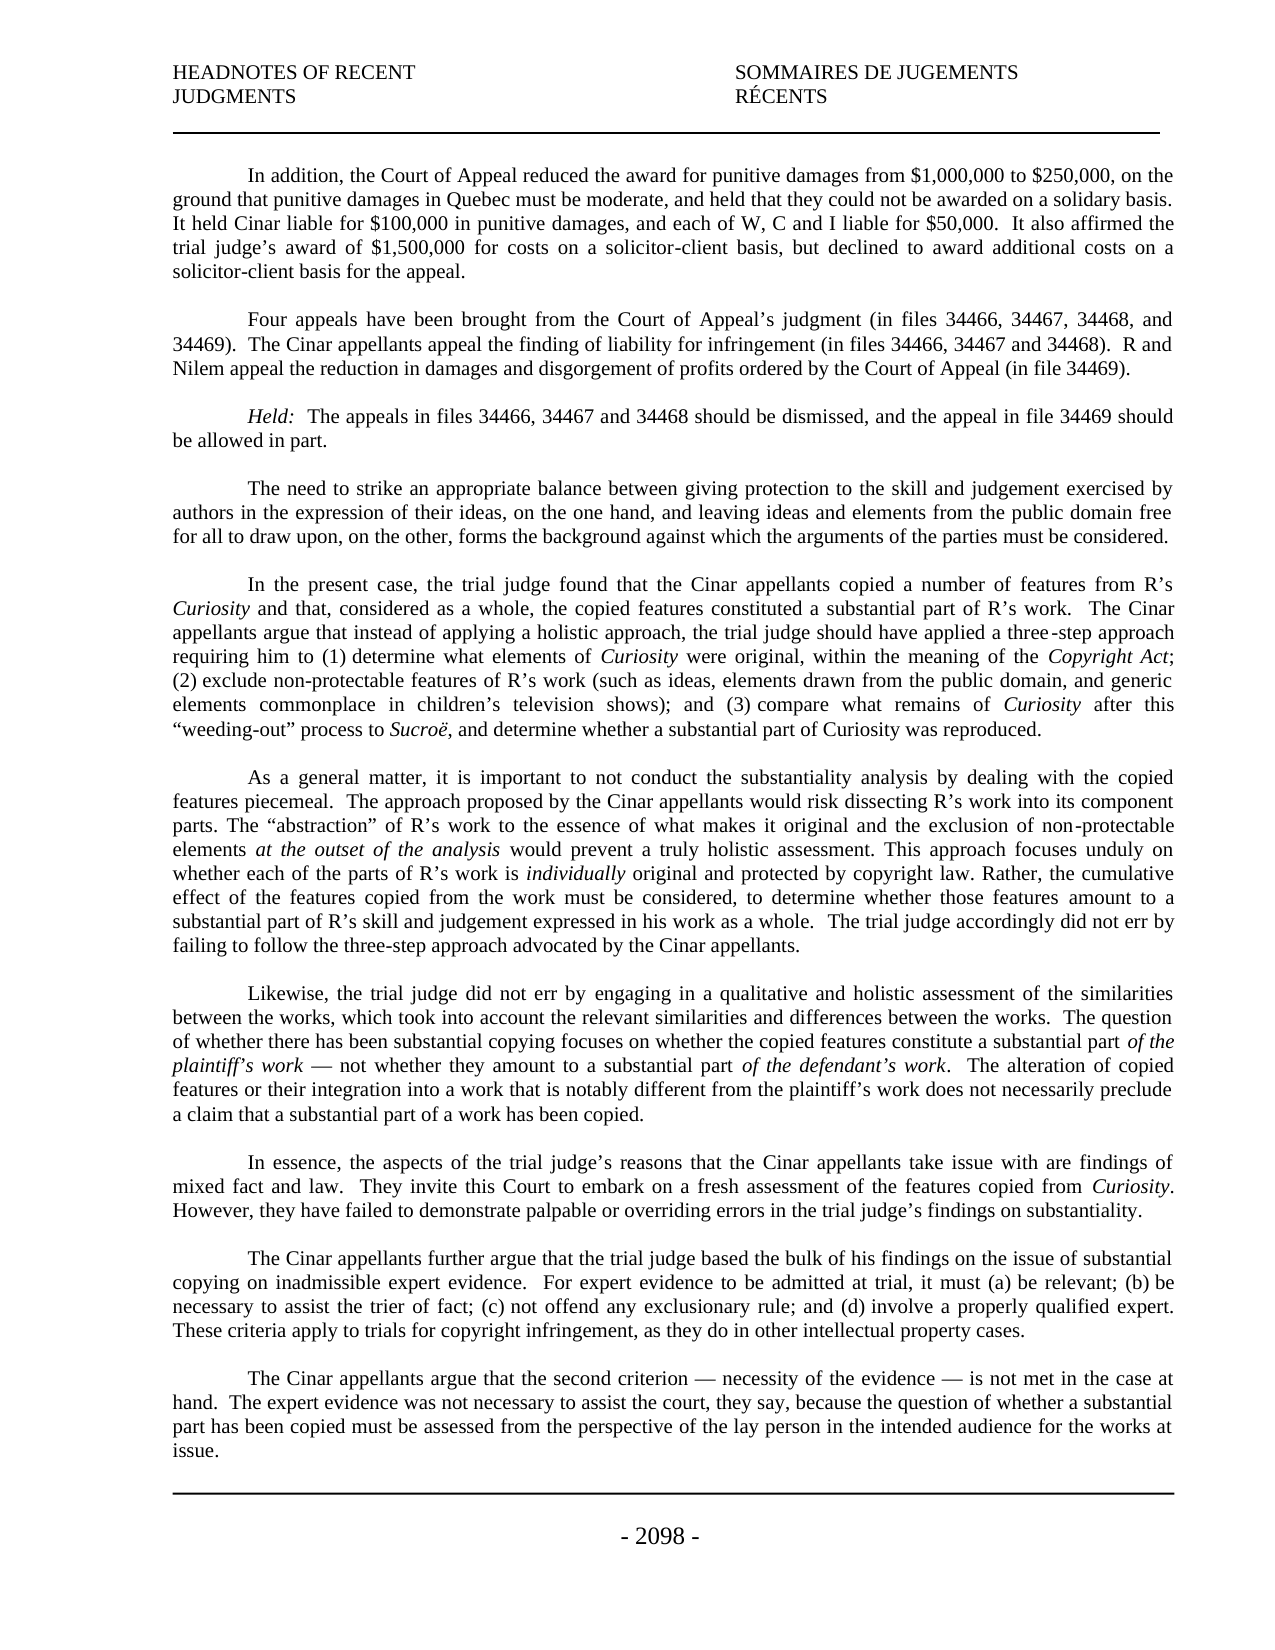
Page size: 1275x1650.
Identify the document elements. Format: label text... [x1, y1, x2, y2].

text In the present case, the trial judge found that the Cinar appellants copied a number of features from R’s Curiosity and that, considered as a whole, the copied features constituted a substantial part of R’s work. The Cinar appellants argue that instead of applying a holistic approach, the trial judge should have applied a three-step approach requiring him to (1) determine what elements of Curiosity were original, within the meaning of the Copyright Act; (2) exclude non-protectable features of R’s work (such as ideas, elements drawn from the public domain, and generic elements commonplace in children’s television shows); and (3) compare what remains of Curiosity after this “weeding-out” process to Sucroë, and determine whether a substantial part of Curiosity was reproduced. [172, 572, 1174, 741]
text The Cinar appellants argue that the second criterion — necessity of the evidence — is not met in the case at hand. The expert evidence was not necessary to assist the court, they say, because the question of whether a substantial part has been copied must be assessed from the perspective of the lay person in the intended audience for the works at issue. [172, 1366, 1174, 1462]
text In essence, the aspects of the trial judge’s reasons that the Cinar appellants take issue with are findings of mixed fact and law. They invite this Court to embark on a fresh assessment of the features copied from Curiosity. However, they have failed to demonstrate palpable or overriding errors in the trial judge’s findings on substantiality. [172, 1149, 1174, 1222]
text The need to strike an appropriate balance between giving protection to the skill and judgement exercised by authors in the expression of their ideas, on the one hand, and leaving ideas and elements from the public domain free for all to draw upon, on the other, forms the background against which the arguments of the parties must be considered. [172, 476, 1174, 548]
text Likewise, the trial judge did not err by engaging in a qualitative and holistic assessment of the similarities between the works, which took into account the relevant similarities and differences between the works. The question of whether there has been substantial copying focuses on whether the copied features constitute a substantial part of the plaintiff’s work — not whether they amount to a substantial part of the defendant’s work. The alteration of copied features or their integration into a work that is notably different from the plaintiff’s work does not necessarily preclude a claim that a substantial part of a work has been copied. [172, 981, 1174, 1126]
text The Cinar appellants further argue that the trial judge based the bulk of his findings on the issue of substantial copying on inadmissible expert evidence. For expert evidence to be admitted at trial, it must (a) be relevant; (b) be necessary to assist the trier of fact; (c) not offend any exclusionary rule; and (d) involve a properly qualified expert. These criteria apply to trials for copyright infringement, as they do in other intellectual property cases. [172, 1246, 1174, 1342]
text In addition, the Court of Appeal reduced the award for punitive damages from $1,000,000 to $250,000, on the ground that punitive damages in Quebec must be moderate, and held that they could not be awarded on a solidary basis. It held Cinar liable for $100,000 in punitive damages, and each of W, C and I liable for $50,000. It also affirmed the trial judge’s award of $1,500,000 for costs on a solicitor-client basis, but declined to award additional costs on a solicitor-client basis for the appeal. [172, 163, 1174, 283]
text Four appeals have been brought from the Court of Appeal’s judgment (in files 34466, 34467, 34468, and 34469). The Cinar appellants appeal the finding of liability for infringement (in files 34466, 34467 and 34468). R and Nilem appeal the reduction in damages and disgorgement of profits ordered by the Court of Appeal (in file 34469). [172, 307, 1174, 379]
text Held: The appeals in files 34466, 34467 and 34468 should be dismissed, and the appeal in file 34469 should be allowed in part. [172, 404, 1174, 452]
text As a general matter, it is important to not conduct the substantiality analysis by dealing with the copied features piecemeal. The approach proposed by the Cinar appellants would risk dissecting R’s work into its component parts. The “abstraction” of R’s work to the essence of what makes it original and the exclusion of non-protectable elements at the outset of the analysis would prevent a truly holistic assessment. This approach focuses unduly on whether each of the parts of R’s work is individually original and protected by copyright law. Rather, the cumulative effect of the features copied from the work must be considered, to determine whether those features amount to a substantial part of R’s skill and judgement expressed in his work as a whole. The trial judge accordingly did not err by failing to follow the three-step approach advocated by the Cinar appellants. [172, 764, 1174, 957]
